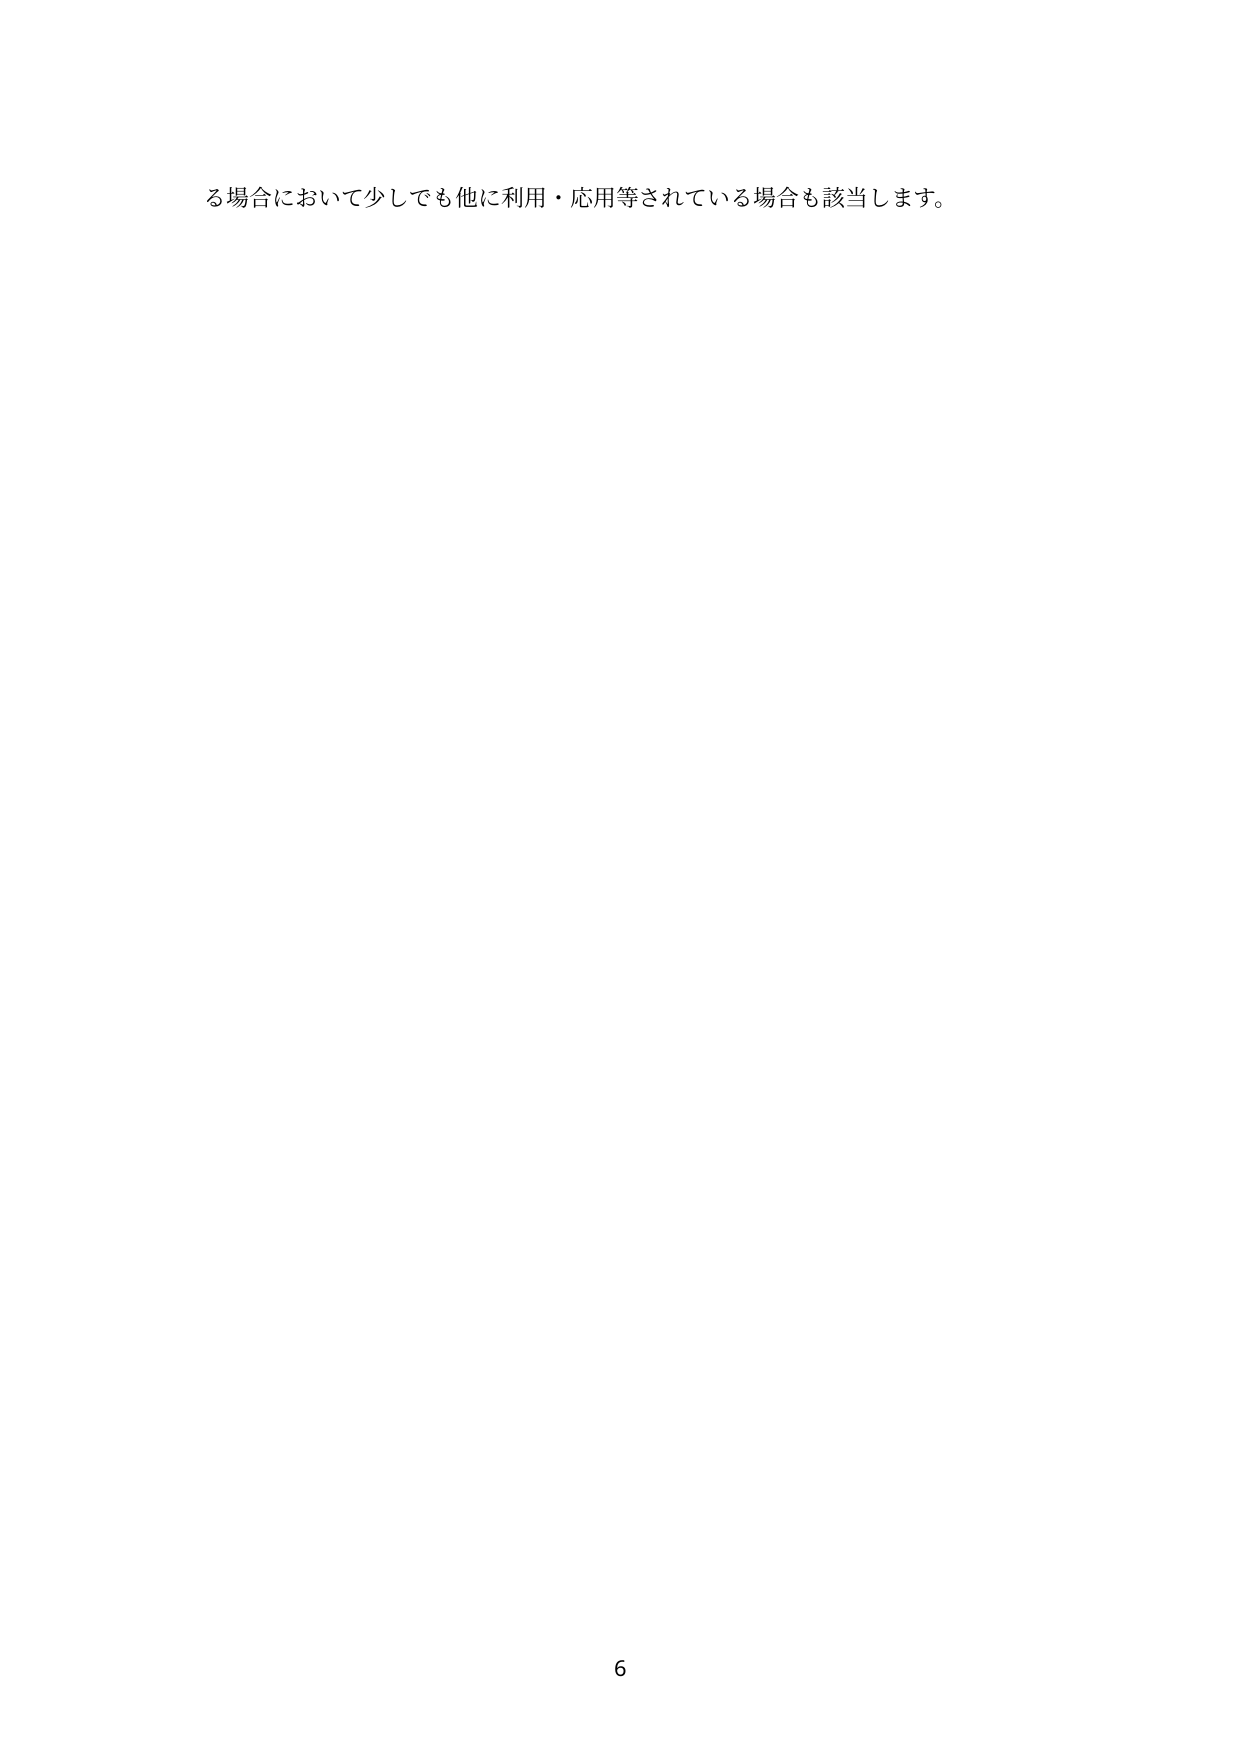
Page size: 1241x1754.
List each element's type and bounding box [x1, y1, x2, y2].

text [203, 178, 1063, 216]
